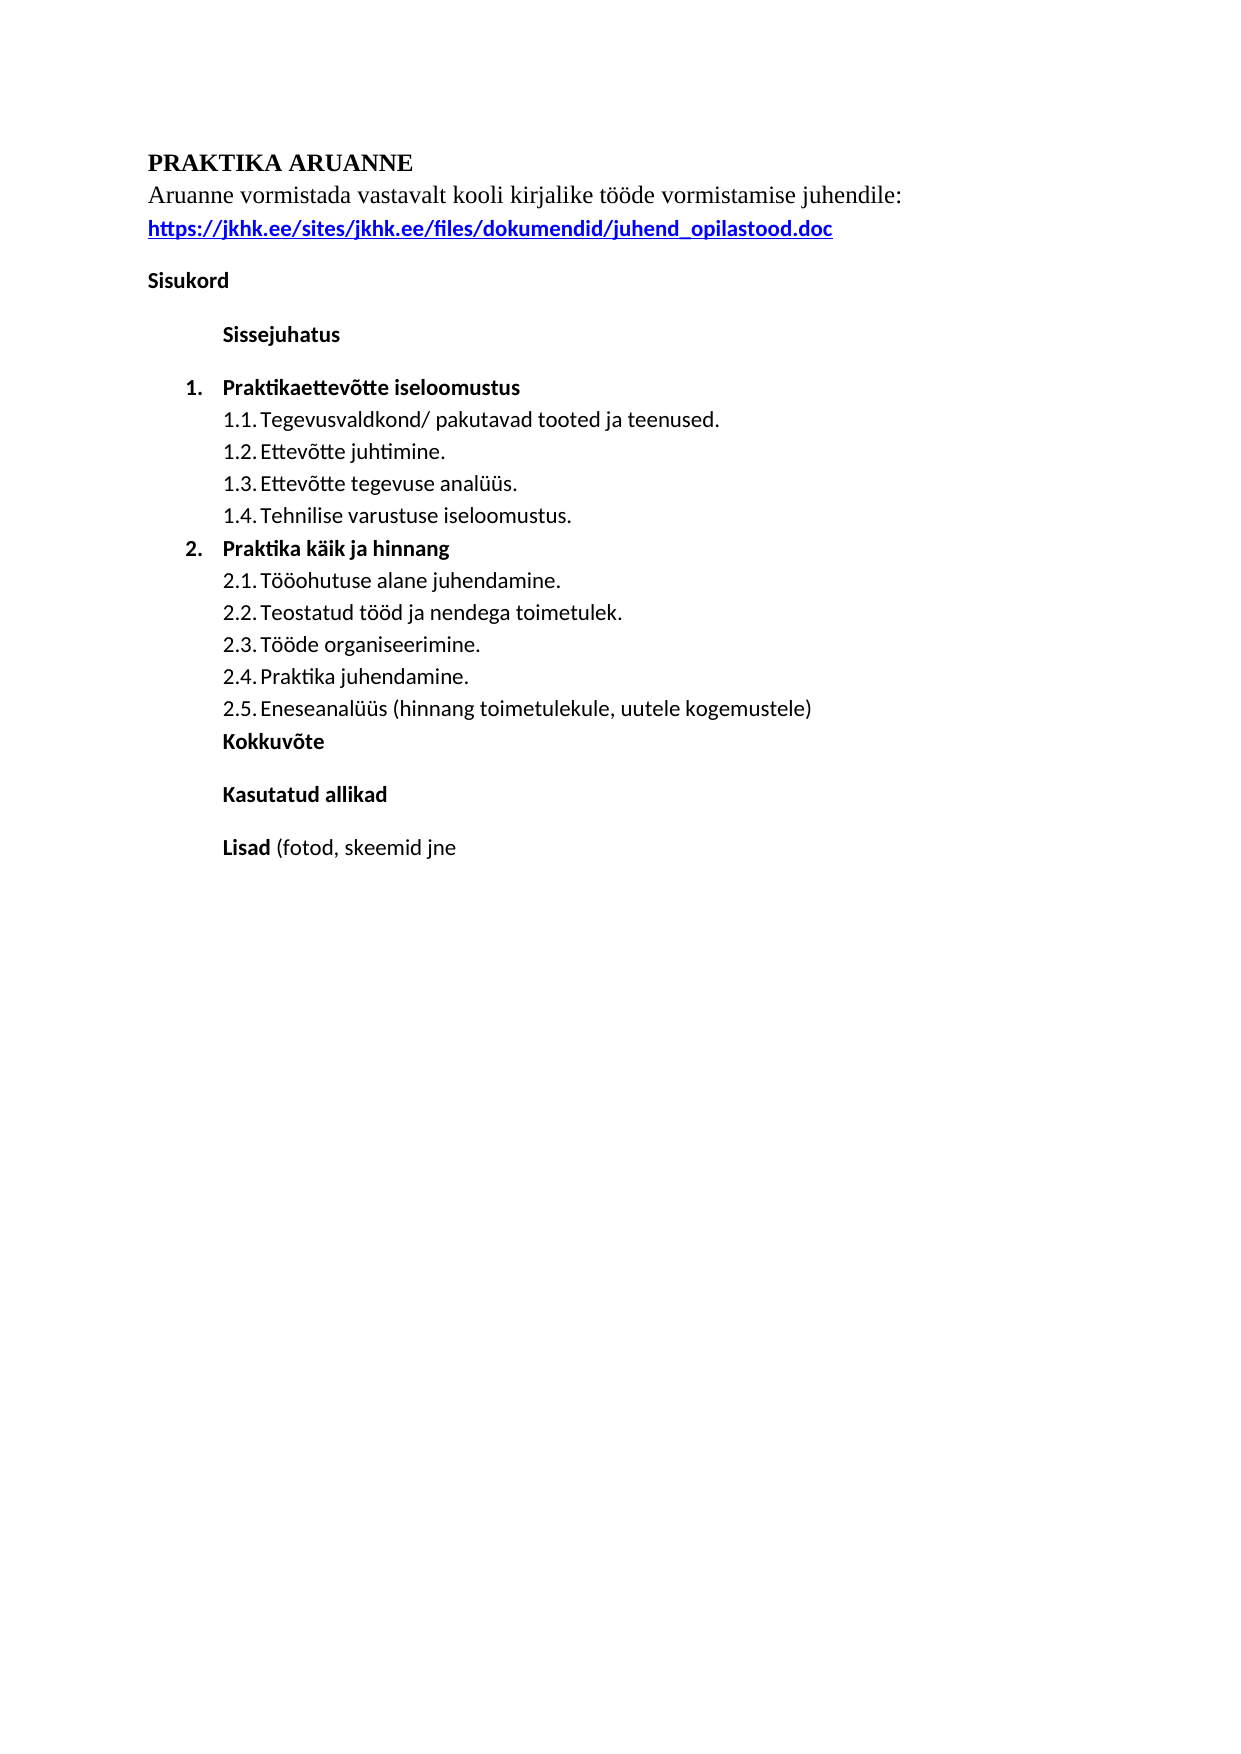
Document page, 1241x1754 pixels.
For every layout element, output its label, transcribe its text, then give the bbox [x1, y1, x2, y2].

list Praktika käik ja hinnang [185, 534, 1137, 562]
list Tööohutuse alane juhendamine. [223, 566, 1137, 594]
list Teostatud tööd ja nendega toimetulek. [223, 598, 1137, 626]
text Sissejuhatus [223, 320, 1137, 348]
list Eneseanalüüs (hinnang toimetulekule, uutele kogemustele) [223, 694, 1137, 723]
list Praktika juhendamine. [223, 662, 1137, 690]
text Kokkuvõte [223, 727, 1137, 755]
subtitle Aruanne vormistada vastavalt kooli kirjalike tööde vormistamise juhendile: [148, 181, 1137, 209]
text https://jkhk.ee/sites/jkhk.ee/files/dokumendid/juhend_opilastood.doc [148, 214, 1137, 242]
text Sisukord [148, 267, 1137, 295]
list Tegevusvaldkond/ pakutavad tooted ja teenused. [223, 405, 1137, 433]
list Ettevõtte tegevuse analüüs. [223, 469, 1137, 497]
text Lisad (fotod, skeemid jne [223, 833, 1137, 861]
list Praktikaettevõtte iseloomustus [185, 373, 1137, 401]
list Tehnilise varustuse iseloomustus. [223, 501, 1137, 529]
subtitle PRAKTIKA ARUANNE [148, 148, 1137, 176]
text Kasutatud allikad [223, 780, 1137, 808]
list Tööde organiseerimine. [223, 630, 1137, 658]
list Ettevõtte juhtimine. [223, 437, 1137, 465]
